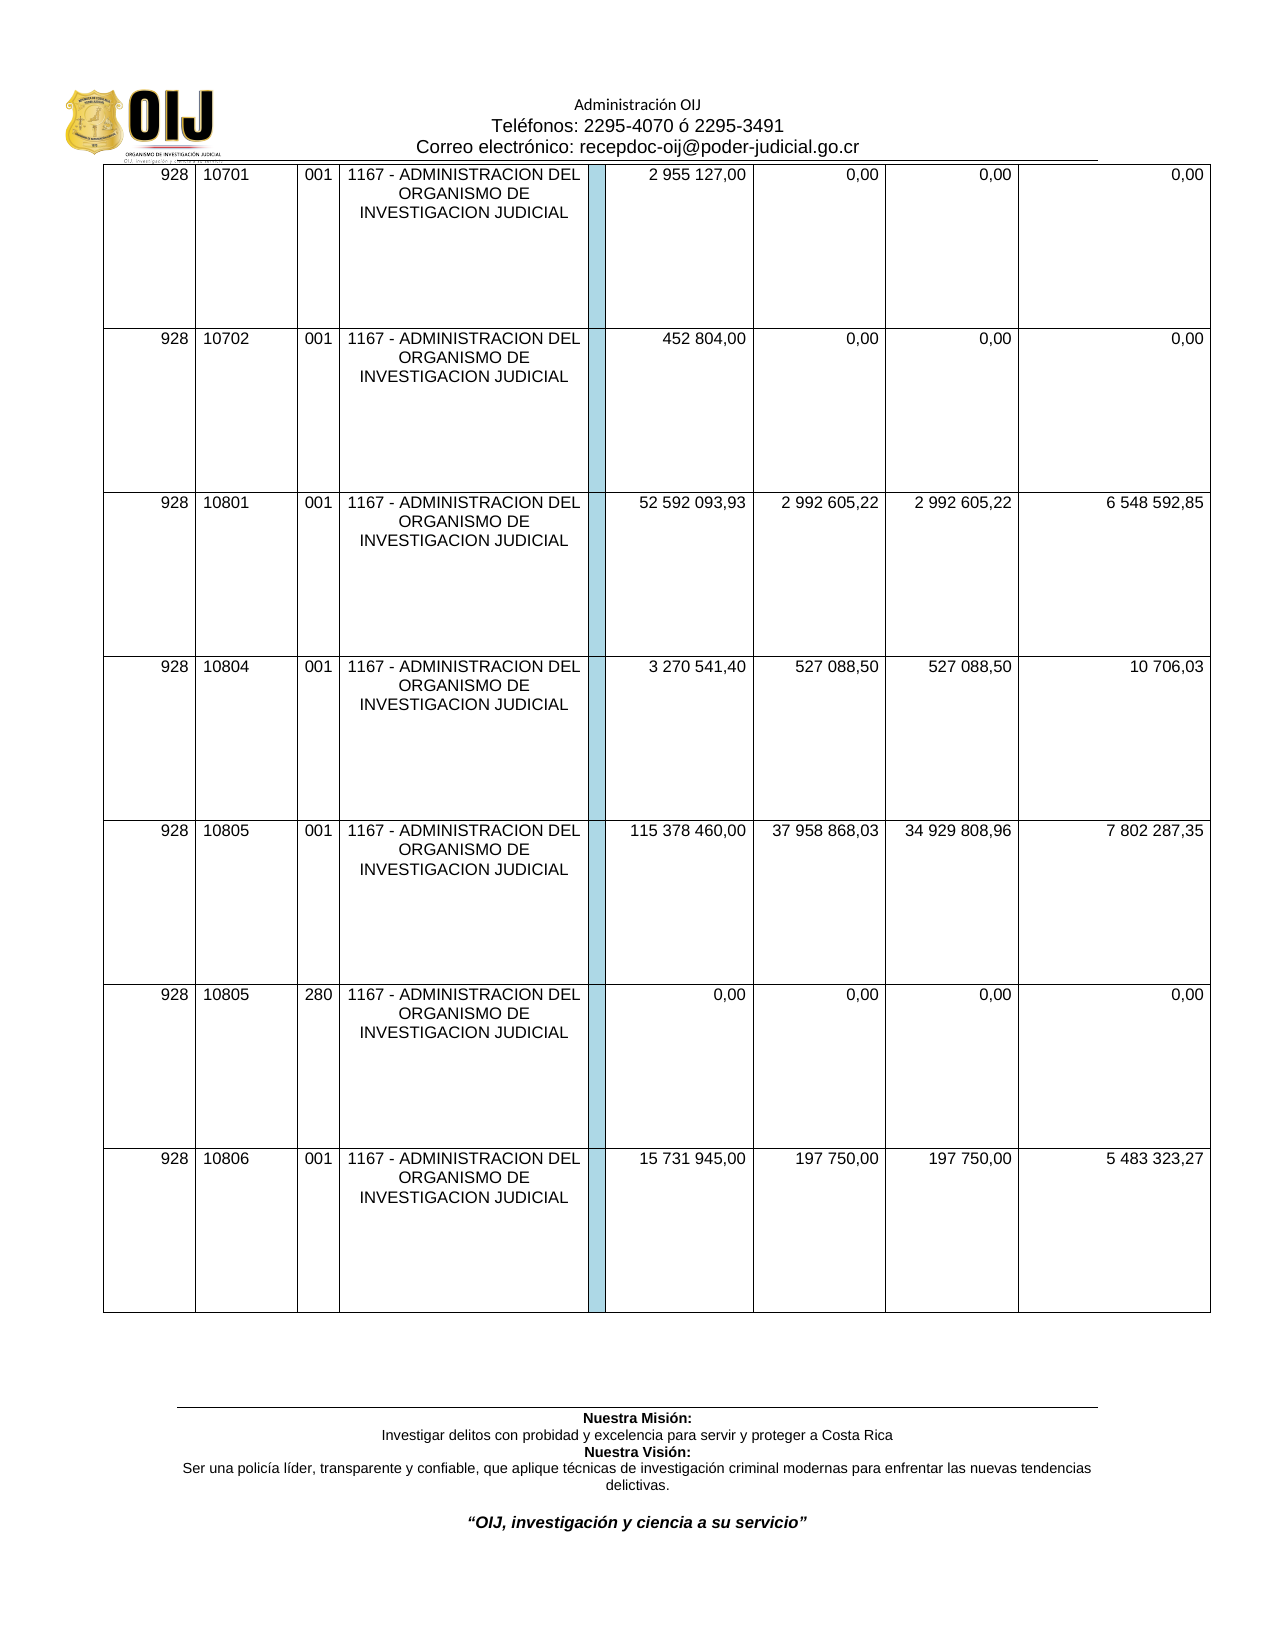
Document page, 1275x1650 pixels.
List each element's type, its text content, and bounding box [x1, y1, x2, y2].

table_cell 0,00 [886, 165, 1018, 328]
table_cell 0,00 [754, 329, 885, 492]
table_cell [589, 985, 605, 1148]
table_cell 0,00 [1019, 165, 1210, 328]
table_cell 928 [104, 493, 195, 656]
table_cell 2 955 127,00 [606, 165, 753, 328]
table_cell 3 270 541,40 [606, 657, 753, 820]
table_cell 928 [104, 657, 195, 820]
table_cell 0,00 [606, 985, 753, 1148]
table_cell 6 548 592,85 [1019, 493, 1210, 656]
table_cell 10801 [196, 493, 297, 656]
table_cell 10805 [196, 985, 297, 1148]
table_cell 001 [298, 1149, 339, 1312]
table_cell [589, 493, 605, 656]
table_cell [589, 657, 605, 820]
table_cell 0,00 [886, 985, 1018, 1148]
table_cell 1167 - ADMINISTRACION DEL ORGANISMO DE INVESTIGACION JUDICIAL [340, 985, 588, 1148]
table_cell 5 483 323,27 [1019, 1149, 1210, 1312]
table_cell 10806 [196, 1149, 297, 1312]
table_cell 928 [104, 1149, 195, 1312]
table_cell 52 592 093,93 [606, 493, 753, 656]
picture [65, 89, 223, 164]
table_cell 197 750,00 [886, 1149, 1018, 1312]
table_cell 001 [298, 165, 339, 328]
table_cell 2 992 605,22 [754, 493, 885, 656]
table_cell 10 706,03 [1019, 657, 1210, 820]
table_cell 10701 [196, 165, 297, 328]
table_cell [589, 329, 605, 492]
table_cell 1167 - ADMINISTRACION DEL ORGANISMO DE INVESTIGACION JUDICIAL [340, 165, 588, 328]
table_cell 001 [298, 657, 339, 820]
table_cell 10805 [196, 821, 297, 984]
table_cell 0,00 [1019, 985, 1210, 1148]
table_cell 928 [104, 821, 195, 984]
table_cell 452 804,00 [606, 329, 753, 492]
table_cell 928 [104, 329, 195, 492]
table_cell 527 088,50 [754, 657, 885, 820]
table_cell 1167 - ADMINISTRACION DEL ORGANISMO DE INVESTIGACION JUDICIAL [340, 493, 588, 656]
table_cell 115 378 460,00 [606, 821, 753, 984]
table_cell [589, 821, 605, 984]
table_cell 37 958 868,03 [754, 821, 885, 984]
table_cell 527 088,50 [886, 657, 1018, 820]
table_cell [589, 165, 605, 328]
table_cell [589, 1149, 605, 1312]
table_cell 928 [104, 985, 195, 1148]
table_cell 280 [298, 985, 339, 1148]
table_cell 7 802 287,35 [1019, 821, 1210, 984]
table_cell 0,00 [1019, 329, 1210, 492]
table_cell 001 [298, 329, 339, 492]
table_cell 0,00 [754, 165, 885, 328]
table_cell 0,00 [886, 329, 1018, 492]
table_cell 1167 - ADMINISTRACION DEL ORGANISMO DE INVESTIGACION JUDICIAL [340, 657, 588, 820]
table_cell 2 992 605,22 [886, 493, 1018, 656]
table_cell 1167 - ADMINISTRACION DEL ORGANISMO DE INVESTIGACION JUDICIAL [340, 1149, 588, 1312]
table_cell 928 [104, 165, 195, 328]
table_cell 197 750,00 [754, 1149, 885, 1312]
table_cell 10804 [196, 657, 297, 820]
table_cell 15 731 945,00 [606, 1149, 753, 1312]
table_cell 1167 - ADMINISTRACION DEL ORGANISMO DE INVESTIGACION JUDICIAL [340, 329, 588, 492]
table_cell 34 929 808,96 [886, 821, 1018, 984]
table_cell 001 [298, 493, 339, 656]
table_cell 10702 [196, 329, 297, 492]
table_cell 001 [298, 821, 339, 984]
table_cell 1167 - ADMINISTRACION DEL ORGANISMO DE INVESTIGACION JUDICIAL [340, 821, 588, 984]
table_cell 0,00 [754, 985, 885, 1148]
